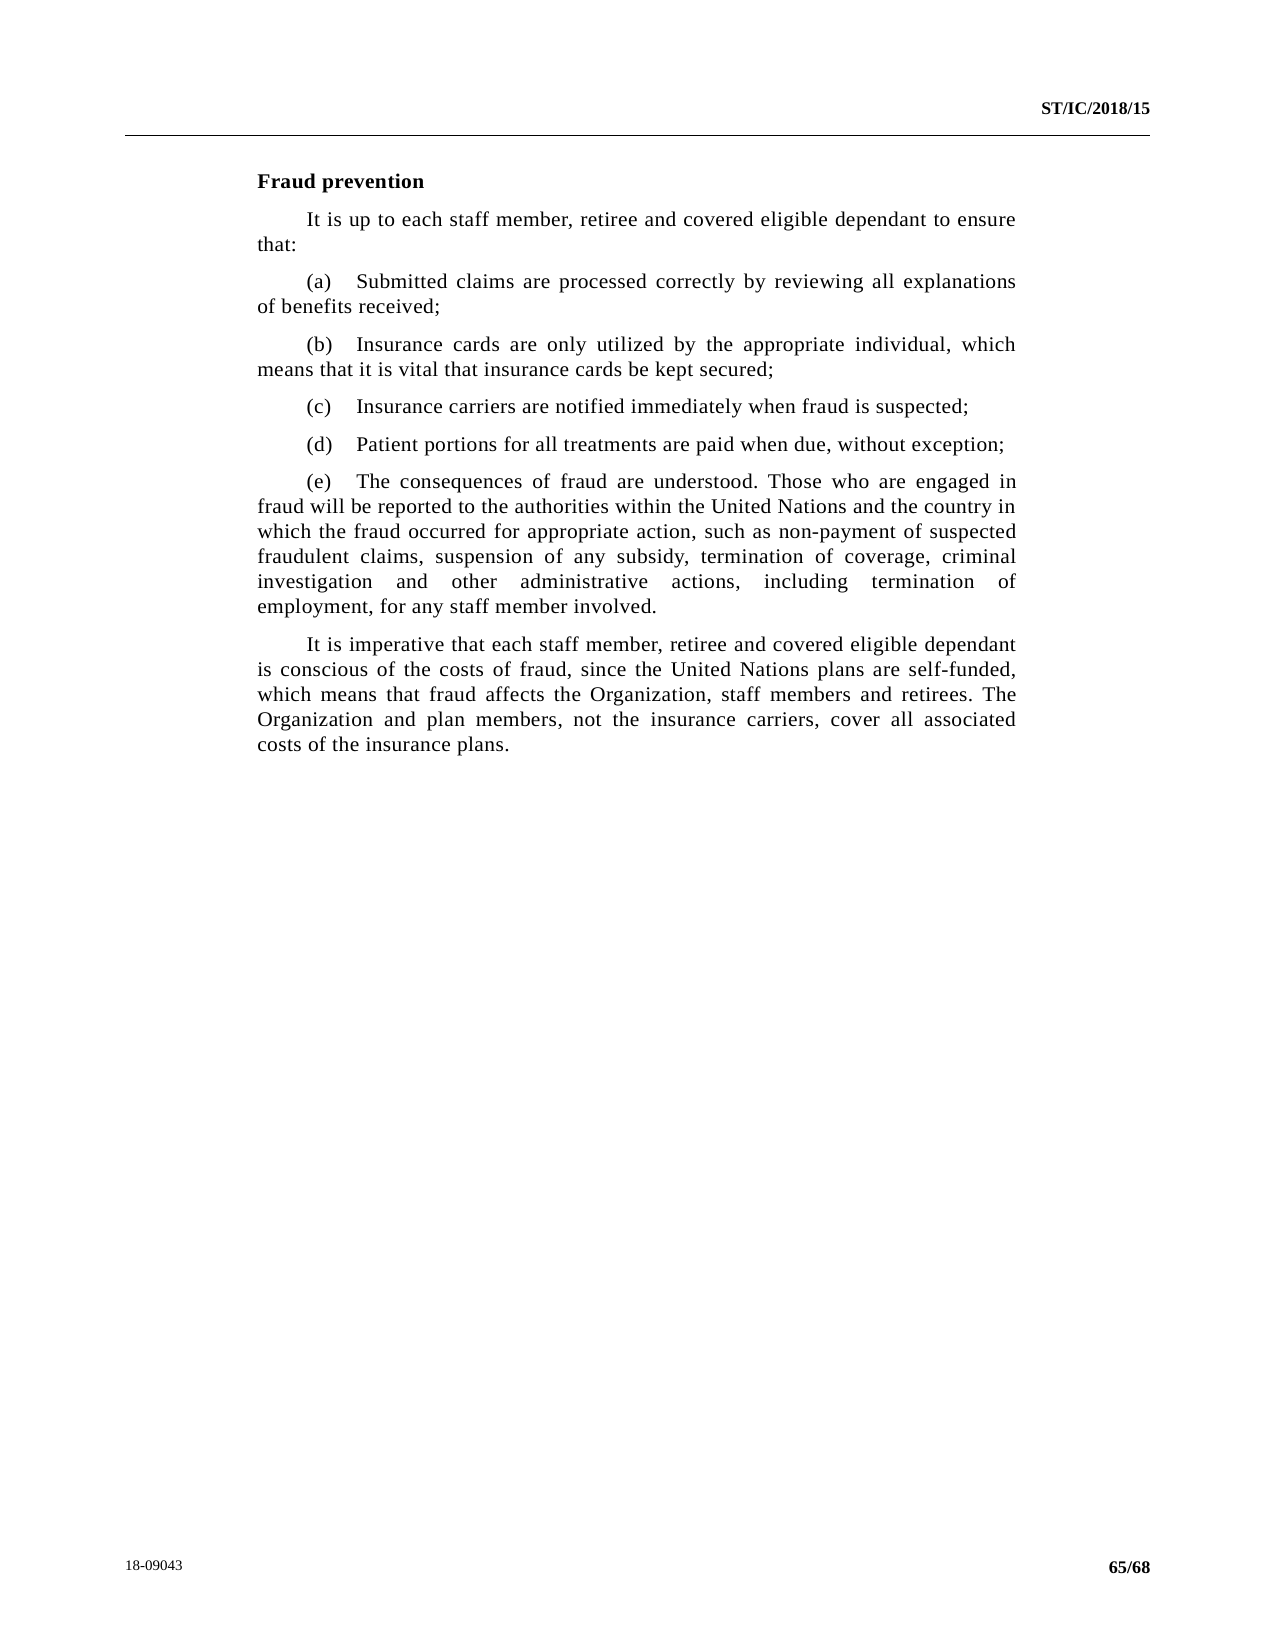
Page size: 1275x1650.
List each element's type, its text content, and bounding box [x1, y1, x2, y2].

text It is up to each staff member, retiree and covered eligible dependant to ensure that: [257, 206, 1018, 256]
text (a) Submitted claims are processed correctly by reviewing all explanations of benefits received; [257, 268, 1018, 318]
text (d) Patient portions for all treatments are paid when due, without exception; [257, 431, 1018, 456]
text (b) Insurance cards are only utilized by the appropriate individual, which means that it is vital that insurance cards be kept secured; [257, 331, 1018, 381]
text It is imperative that each staff member, retiree and covered eligible dependant is conscious of the costs of fraud, since the United Nations plans are self-funded, which means that fraud affects the Organization, staff members and retirees. The Organization and plan members, not the insurance carriers, cover all associated costs of the insurance plans. [257, 631, 1018, 756]
text (c) Insurance carriers are notified immediately when fraud is suspected; [257, 393, 1018, 418]
text Fraud prevention [125, 168, 1019, 193]
text (e) The consequences of fraud are understood. Those who are engaged in fraud will be reported to the authorities within the United Nations and the country in which the fraud occurred for appropriate action, such as non-payment of suspected fraudulent claims, suspension of any subsidy, termination of coverage, criminal investigation and other administrative actions, including termination of employment, for any staff member involved. [257, 468, 1018, 618]
